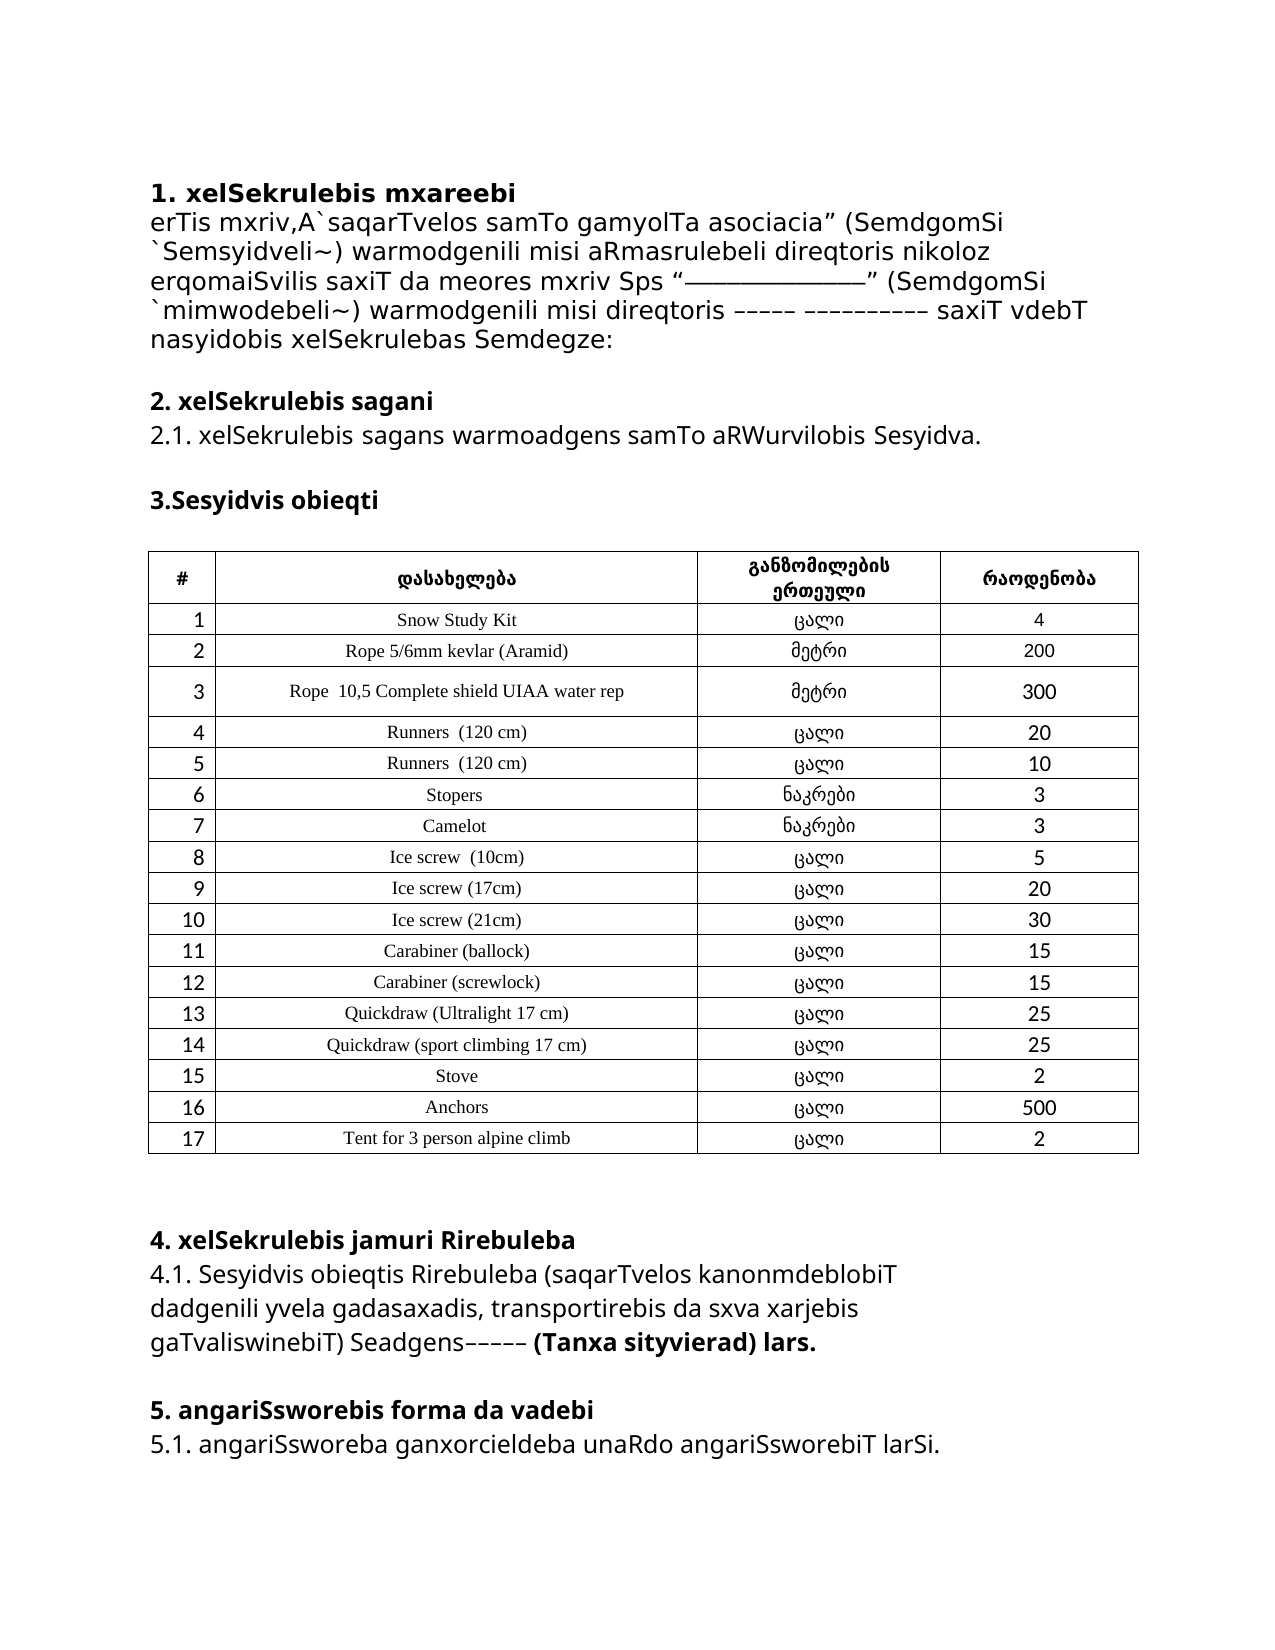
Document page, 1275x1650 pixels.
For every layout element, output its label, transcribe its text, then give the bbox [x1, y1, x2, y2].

table_cell ცალი [698, 604, 940, 634]
table_cell 3 [941, 779, 1138, 809]
table_header რაოდენობა [941, 552, 1138, 603]
table_cell Ice screw (21cm) [216, 904, 697, 934]
table_cell 16 [149, 1092, 215, 1122]
text 5.1. angariSsworeba ganxorcieldeba unaRdo angariSsworebiT larSi. [150, 1427, 1125, 1461]
table_cell 2 [941, 1060, 1138, 1091]
table_cell 10 [149, 904, 215, 934]
table_cell ცალი [698, 1123, 940, 1153]
table_cell 20 [941, 873, 1138, 903]
table_cell ცალი [698, 935, 940, 966]
table_cell Quickdraw (sport climbing 17 cm) [216, 1029, 697, 1059]
table_cell 3 [149, 667, 215, 716]
table_cell Rope 10,5 Complete shield UIAA water rep [216, 667, 697, 716]
table_cell 2 [149, 635, 215, 666]
table_cell Snow Study Kit [216, 604, 697, 634]
text 2.1. xelSekrulebis sagans warmoadgens samTo aRWurvilobis Sesyidva. [150, 418, 1125, 452]
table_cell Stove [216, 1060, 697, 1091]
table_cell 4 [941, 604, 1138, 634]
table_cell ცალი [698, 842, 940, 872]
table_cell Tent for 3 person alpine climb [216, 1123, 697, 1153]
table_cell 6 [149, 779, 215, 809]
table_cell 15 [941, 967, 1138, 997]
table_cell მეტრი [698, 635, 940, 666]
table_cell ნაკრები [698, 810, 940, 841]
table_cell 500 [941, 1092, 1138, 1122]
table_cell 200 [941, 635, 1138, 666]
table_cell Runners (120 cm) [216, 717, 697, 747]
table_cell 15 [941, 935, 1138, 966]
table_cell ნაკრები [698, 779, 940, 809]
table_cell 25 [941, 1029, 1138, 1059]
table_cell Carabiner (ballock) [216, 935, 697, 966]
table_cell 3 [941, 810, 1138, 841]
table_cell ცალი [698, 873, 940, 903]
table_cell Stopers [216, 779, 697, 809]
table_cell ცალი [698, 904, 940, 934]
table_header # [149, 552, 215, 603]
text erTis mxriv,A`saqarTvelos samTo gamyolTa asociacia” (SemdgomSi `Semsyidveli~) warmodgenili misi aRmasrulebeli direqtoris nikoloz erqomaiSvilis saxiT da meores mxriv Sps “–––––––––––––” (SemdgomSi `mimwodebeli~) warmodgenili misi direqtoris ––––– –––––––––– saxiT vdebT nasyidobis xelSekrulebas Semdegze: [150, 208, 1125, 354]
table_cell 1 [149, 604, 215, 634]
table_cell ცალი [698, 748, 940, 778]
table_cell 7 [149, 810, 215, 841]
text 5. angariSsworebis forma da vadebi [150, 1393, 1125, 1427]
table_cell 9 [149, 873, 215, 903]
table_cell ცალი [698, 717, 940, 747]
table_cell ცალი [698, 1060, 940, 1091]
table_cell Ice screw (17cm) [216, 873, 697, 903]
table_cell Anchors [216, 1092, 697, 1122]
text 2. xelSekrulebis sagani [150, 383, 1125, 418]
table_cell 8 [149, 842, 215, 872]
text 4.1. Sesyidvis obieqtis Rirebuleba (saqarTvelos kanonmdeblobiT [150, 1256, 1125, 1290]
table_cell 11 [149, 935, 215, 966]
text gaTvaliswinebiT) Seadgens––––– (Tanxa sityvierad) lars. [150, 1324, 1125, 1358]
table_cell 17 [149, 1123, 215, 1153]
table_cell ცალი [698, 1092, 940, 1122]
table_cell ცალი [698, 998, 940, 1028]
table_cell 5 [941, 842, 1138, 872]
table_cell 5 [149, 748, 215, 778]
table_cell Carabiner (screwlock) [216, 967, 697, 997]
table_cell Rope 5/6mm kevlar (Aramid) [216, 635, 697, 666]
table_cell 13 [149, 998, 215, 1028]
table_cell 4 [149, 717, 215, 747]
table_cell 2 [941, 1123, 1138, 1153]
text 3.Sesyidvis obieqti [150, 483, 1125, 517]
table_cell Ice screw (10cm) [216, 842, 697, 872]
table_cell 300 [941, 667, 1138, 716]
table_cell 10 [941, 748, 1138, 778]
table_cell 12 [149, 967, 215, 997]
table_cell 14 [149, 1029, 215, 1059]
table_cell 25 [941, 998, 1138, 1028]
table_cell Runners (120 cm) [216, 748, 697, 778]
table_cell 15 [149, 1060, 215, 1091]
table_cell მეტრი [698, 667, 940, 716]
table_header განზომილების ერთეული [698, 552, 940, 603]
table_header დასახელება [216, 552, 697, 603]
table_cell 30 [941, 904, 1138, 934]
table_cell ცალი [698, 1029, 940, 1059]
text dadgenili yvela gadasaxadis, transportirebis da sxva xarjebis [150, 1290, 1125, 1324]
table_cell Quickdraw (Ultralight 17 cm) [216, 998, 697, 1028]
text 4. xelSekrulebis jamuri Rirebuleba [150, 1222, 1125, 1256]
table_cell ცალი [698, 967, 940, 997]
text 1. xelSekrulebis mxareebi [150, 179, 1125, 208]
table_cell 20 [941, 717, 1138, 747]
table_cell Camelot [216, 810, 697, 841]
